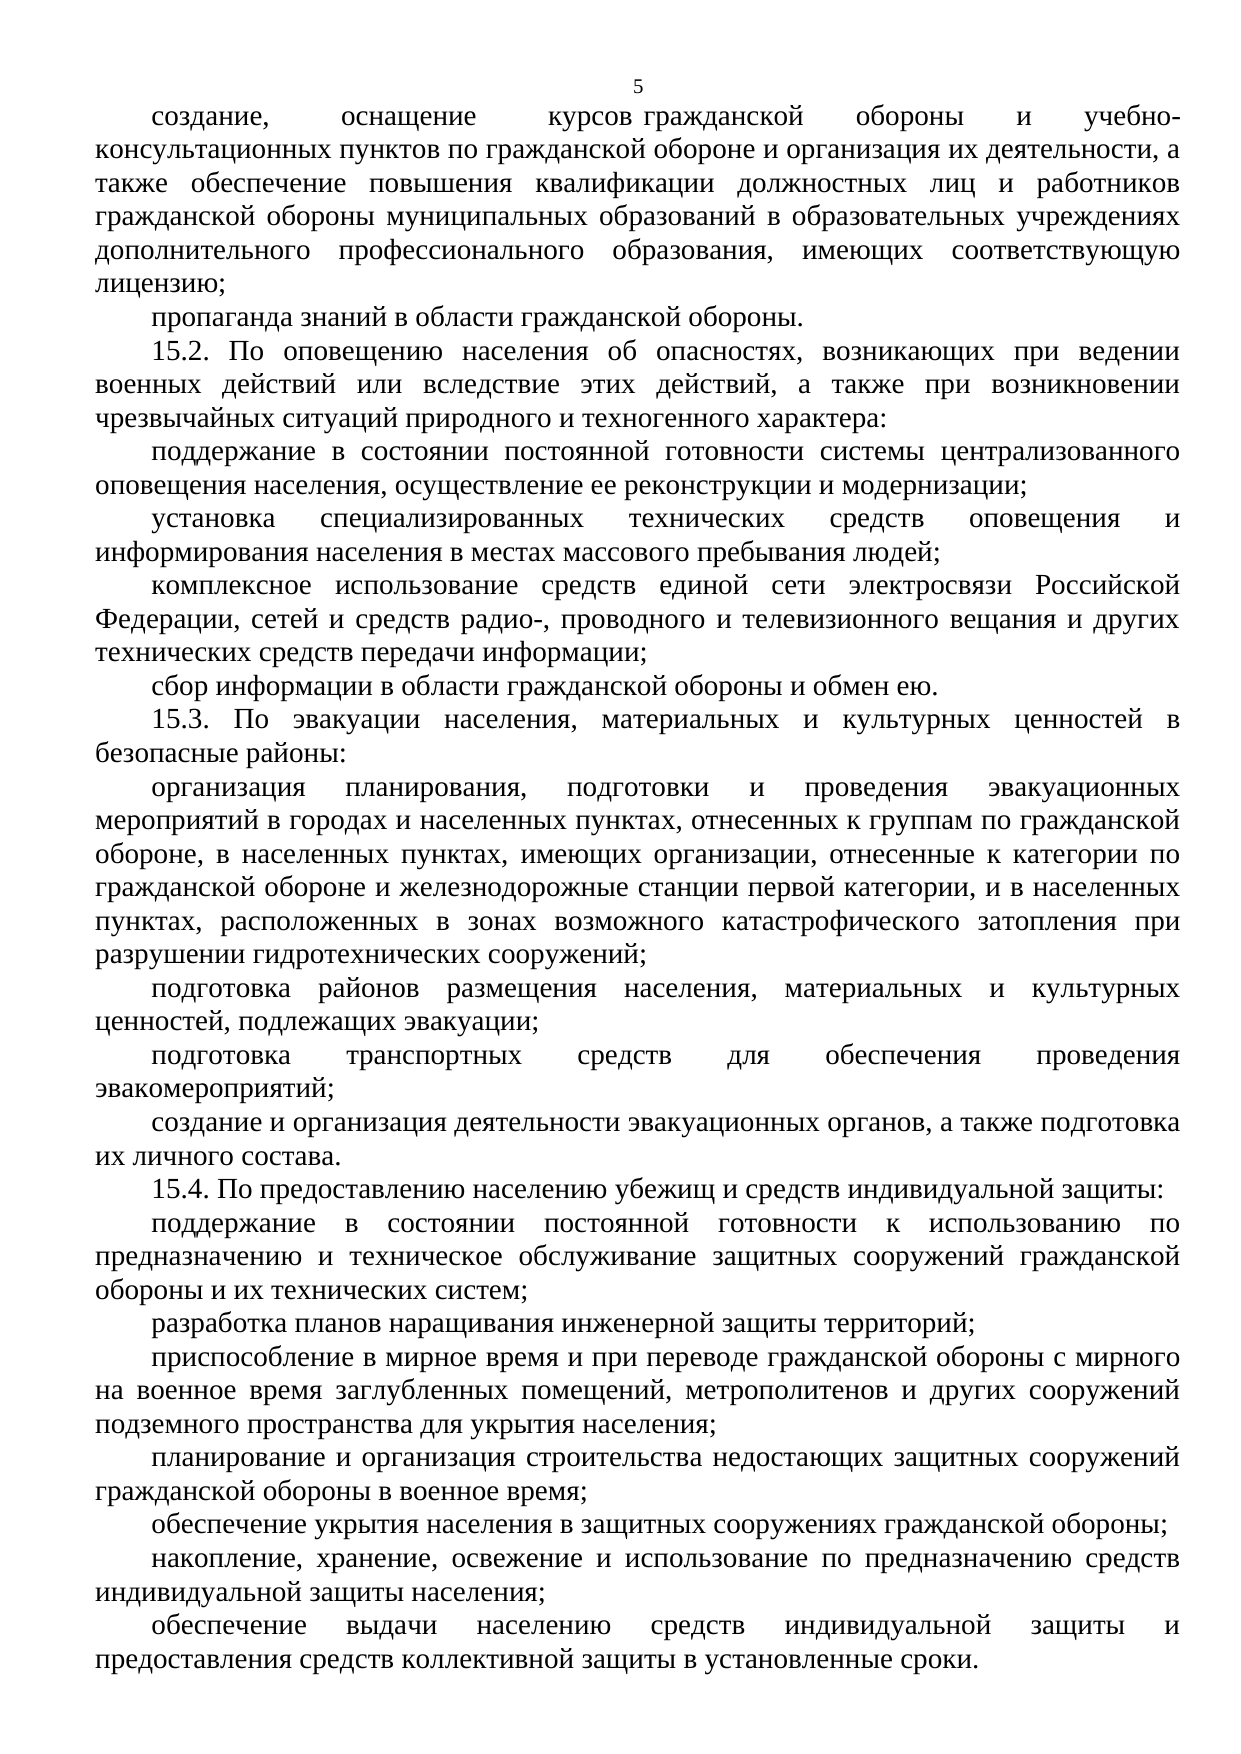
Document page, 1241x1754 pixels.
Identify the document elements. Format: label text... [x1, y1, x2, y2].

text пропаганда знаний в области гражданской обороны. [95, 299, 1181, 333]
text планирование и организация строительства недостающих защитных сооружений гражданской обороны в военное время; [95, 1439, 1181, 1507]
text обеспечение выдачи населению средств индивидуальной защиты и предоставления средств коллективной защиты в установленные сроки. [95, 1607, 1181, 1674]
text 15.3. По эвакуации населения, материальных и культурных ценностей в безопасные районы: [95, 702, 1181, 769]
text подготовка районов размещения населения, материальных и культурных ценностей, подлежащих эвакуации; [95, 970, 1181, 1037]
text 15.2. По оповещению населения об опасностях, возникающих при ведении военных действий или вследствие этих действий, а также при возникновении чрезвычайных ситуаций природного и техногенного характера: [95, 333, 1181, 433]
text создание и организация деятельности эвакуационных органов, а также подготовка их личного состава. [95, 1104, 1181, 1171]
text создание, оснащение курсов гражданской обороны и учебно-консультационных пунктов по гражданской обороне и организация их деятельности, а также обеспечение повышения квалификации должностных лиц и работников гражданской обороны муниципальных образований в образовательных учреждениях дополнительного профессионального образования, имеющих соответствующую лицензию; [95, 98, 1181, 299]
text установка специализированных технических средств оповещения и информирования населения в местах массового пребывания людей; [95, 500, 1181, 567]
text комплексное использование средств единой сети электросвязи Российской Федерации, сетей и средств радио-, проводного и телевизионного вещания и других технических средств передачи информации; [95, 567, 1181, 668]
text подготовка транспортных средств для обеспечения проведения эвакомероприятий; [95, 1037, 1181, 1104]
text поддержание в состоянии постоянной готовности к использованию по предназначению и техническое обслуживание защитных сооружений гражданской обороны и их технических систем; [95, 1205, 1181, 1305]
text организация планирования, подготовки и проведения эвакуационных мероприятий в городах и населенных пунктах, отнесенных к группам по гражданской обороне, в населенных пунктах, имеющих организации, отнесенные к категории по гражданской обороне и железнодорожные станции первой категории, и в населенных пунктах, расположенных в зонах возможного катастрофического затопления при разрушении гидротехнических сооружений; [95, 769, 1181, 970]
text сбор информации в области гражданской обороны и обмен ею. [95, 668, 1181, 702]
text 15.4. По предоставлению населению убежищ и средств индивидуальной защиты: [95, 1171, 1181, 1205]
text накопление, хранение, освежение и использование по предназначению средств индивидуальной защиты населения; [95, 1540, 1181, 1607]
text обеспечение укрытия населения в защитных сооружениях гражданской обороны; [95, 1507, 1181, 1540]
text разработка планов наращивания инженерной защиты территорий; [95, 1305, 1181, 1339]
text поддержание в состоянии постоянной готовности системы централизованного оповещения населения, осуществление ее реконструкции и модернизации; [95, 433, 1181, 500]
text приспособление в мирное время и при переводе гражданской обороны с мирного на военное время заглубленных помещений, метрополитенов и других сооружений подземного пространства для укрытия населения; [95, 1339, 1181, 1439]
